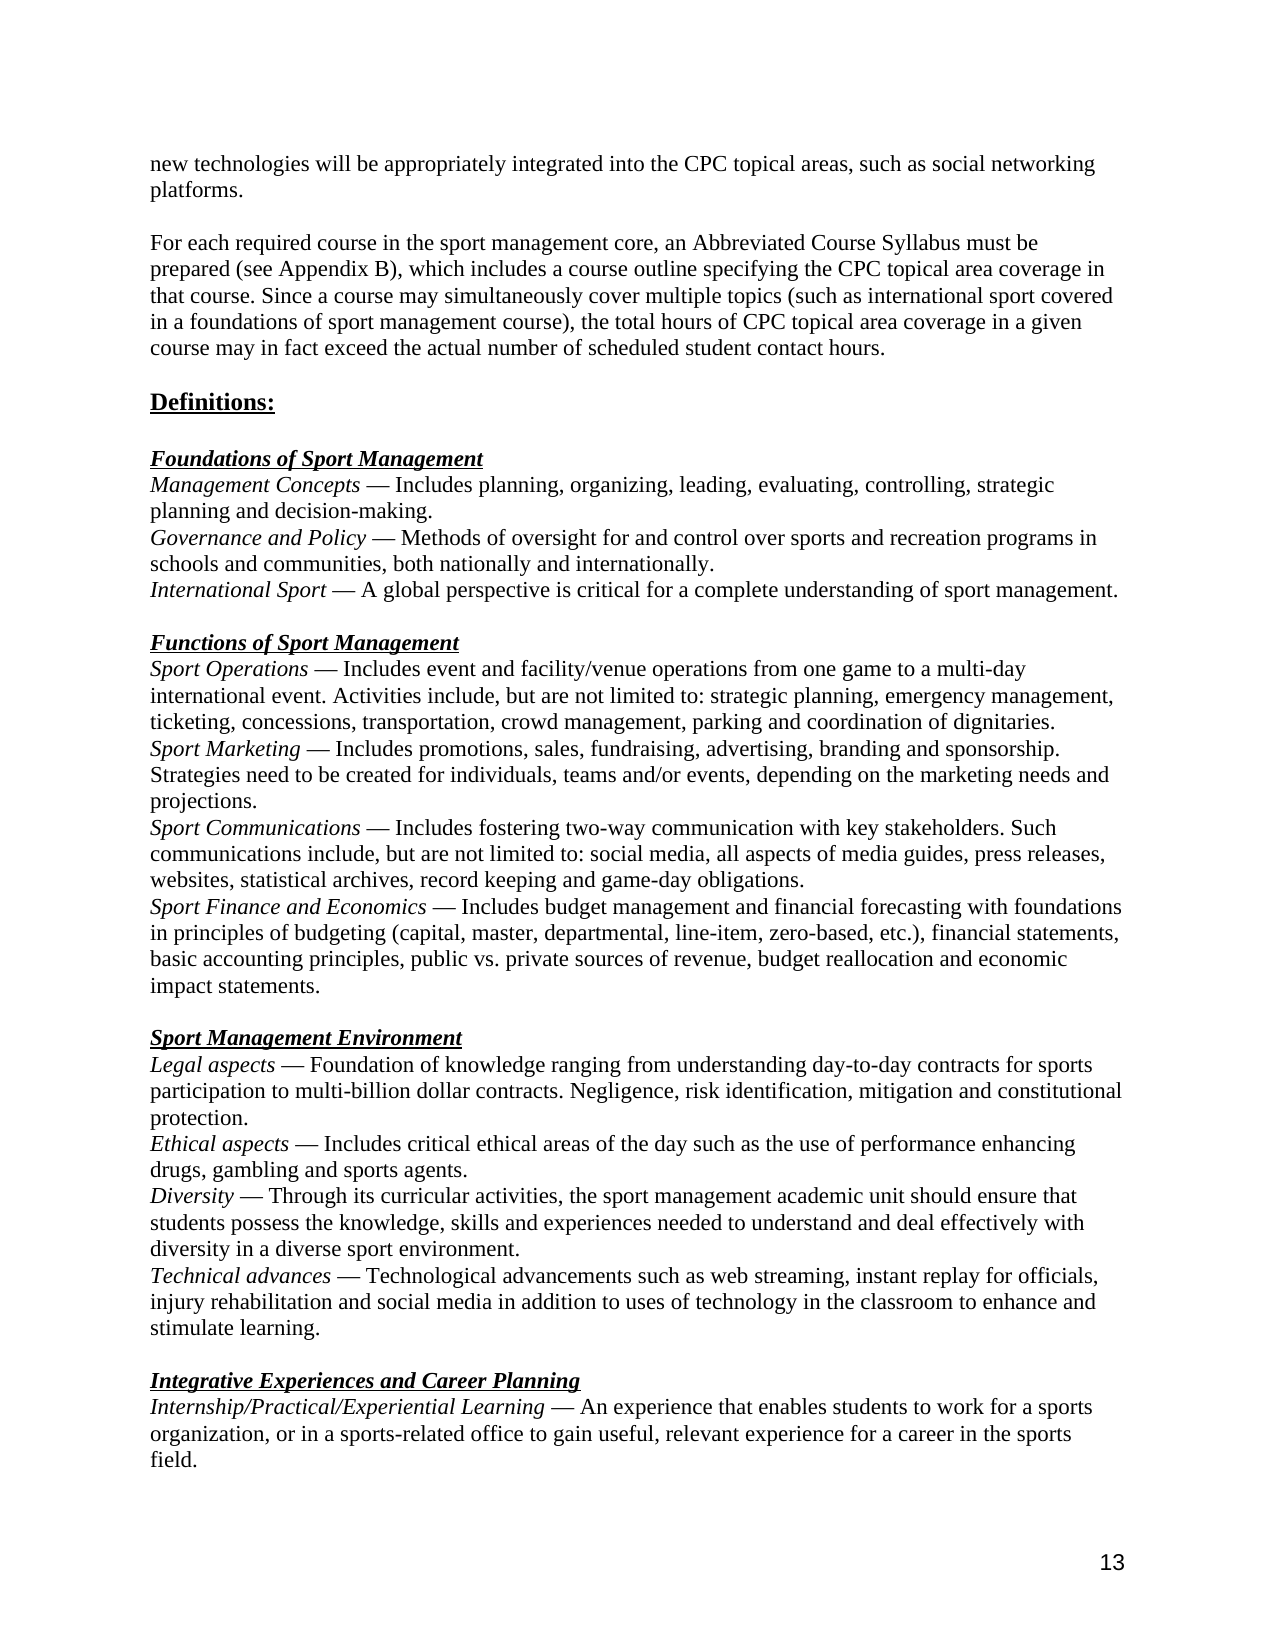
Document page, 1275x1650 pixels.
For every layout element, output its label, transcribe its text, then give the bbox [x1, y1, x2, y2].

text Sport Marketing — Includes promotions, sales, fundraising, advertising, branding and sponsorship. Strategies need to be created for individuals, teams and/or events, depending on the marketing needs and projections. [150, 734, 1125, 814]
text Management Concepts — Includes planning, organizing, leading, evaluating, controlling, strategic planning and decision-making. [150, 471, 1125, 524]
text Definitions: [150, 387, 1125, 416]
text Sport Communications — Includes fostering two-way communication with key stakeholders. Such communications include, but are not limited to: social media, all aspects of media guides, press releases, websites, statistical archives, record keeping and game-day obligations. [150, 814, 1125, 893]
text Technical advances — Technological advancements such as web streaming, instant replay for officials, injury rehabilitation and social media in addition to uses of technology in the classroom to enhance and stimulate learning. [150, 1262, 1125, 1341]
text Diversity — Through its curricular activities, the sport management academic unit should ensure that students possess the knowledge, skills and experiences needed to understand and deal effectively with diversity in a diverse sport environment. [150, 1183, 1125, 1262]
text Foundations of Sport Management [150, 445, 1125, 471]
text Functions of Sport Management [150, 629, 1125, 656]
text International Sport — A global perspective is critical for a complete understanding of sport management. [150, 576, 1125, 603]
text Sport Management Environment [150, 1024, 1125, 1051]
text Integrative Experiences and Career Planning [150, 1367, 1125, 1393]
text Internship/Practical/Experiential Learning — An experience that enables students to work for a sports organization, or in a sports-related office to gain useful, relevant experience for a career in the sports field. [150, 1393, 1125, 1472]
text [150, 150, 1125, 203]
text For each required course in the sport management core, an Abbreviated Course Syllabus must be prepared (see Appendix B), which includes a course outline specifying the CPC topical area coverage in that course. Since a course may simultaneously cover multiple topics (such as international sport covered in a foundations of sport management course), the total hours of CPC topical area coverage in a given course may in fact exceed the actual number of scheduled student contact hours. [150, 229, 1125, 361]
text Governance and Policy — Methods of oversight for and control over sports and recreation programs in schools and communities, both nationally and internationally. [150, 524, 1125, 576]
text Sport Operations — Includes event and facility/venue operations from one game to a multi-day international event. Activities include, but are not limited to: strategic planning, emergency management, ticketing, concessions, transportation, crowd management, parking and coordination of dignitaries. [150, 656, 1125, 734]
text Ethical aspects — Includes critical ethical areas of the day such as the use of performance enhancing drugs, gambling and sports agents. [150, 1130, 1125, 1183]
text Sport Finance and Economics — Includes budget management and financial forecasting with foundations in principles of budgeting (capital, master, departmental, line-item, zero-based, etc.), financial statements, basic accounting principles, public vs. private sources of revenue, budget reallocation and economic impact statements. [150, 893, 1125, 998]
text Legal aspects — Foundation of knowledge ranging from understanding day-to-day contracts for sports participation to multi-billion dollar contracts. Negligence, risk identification, mitigation and constitutional protection. [150, 1051, 1125, 1130]
